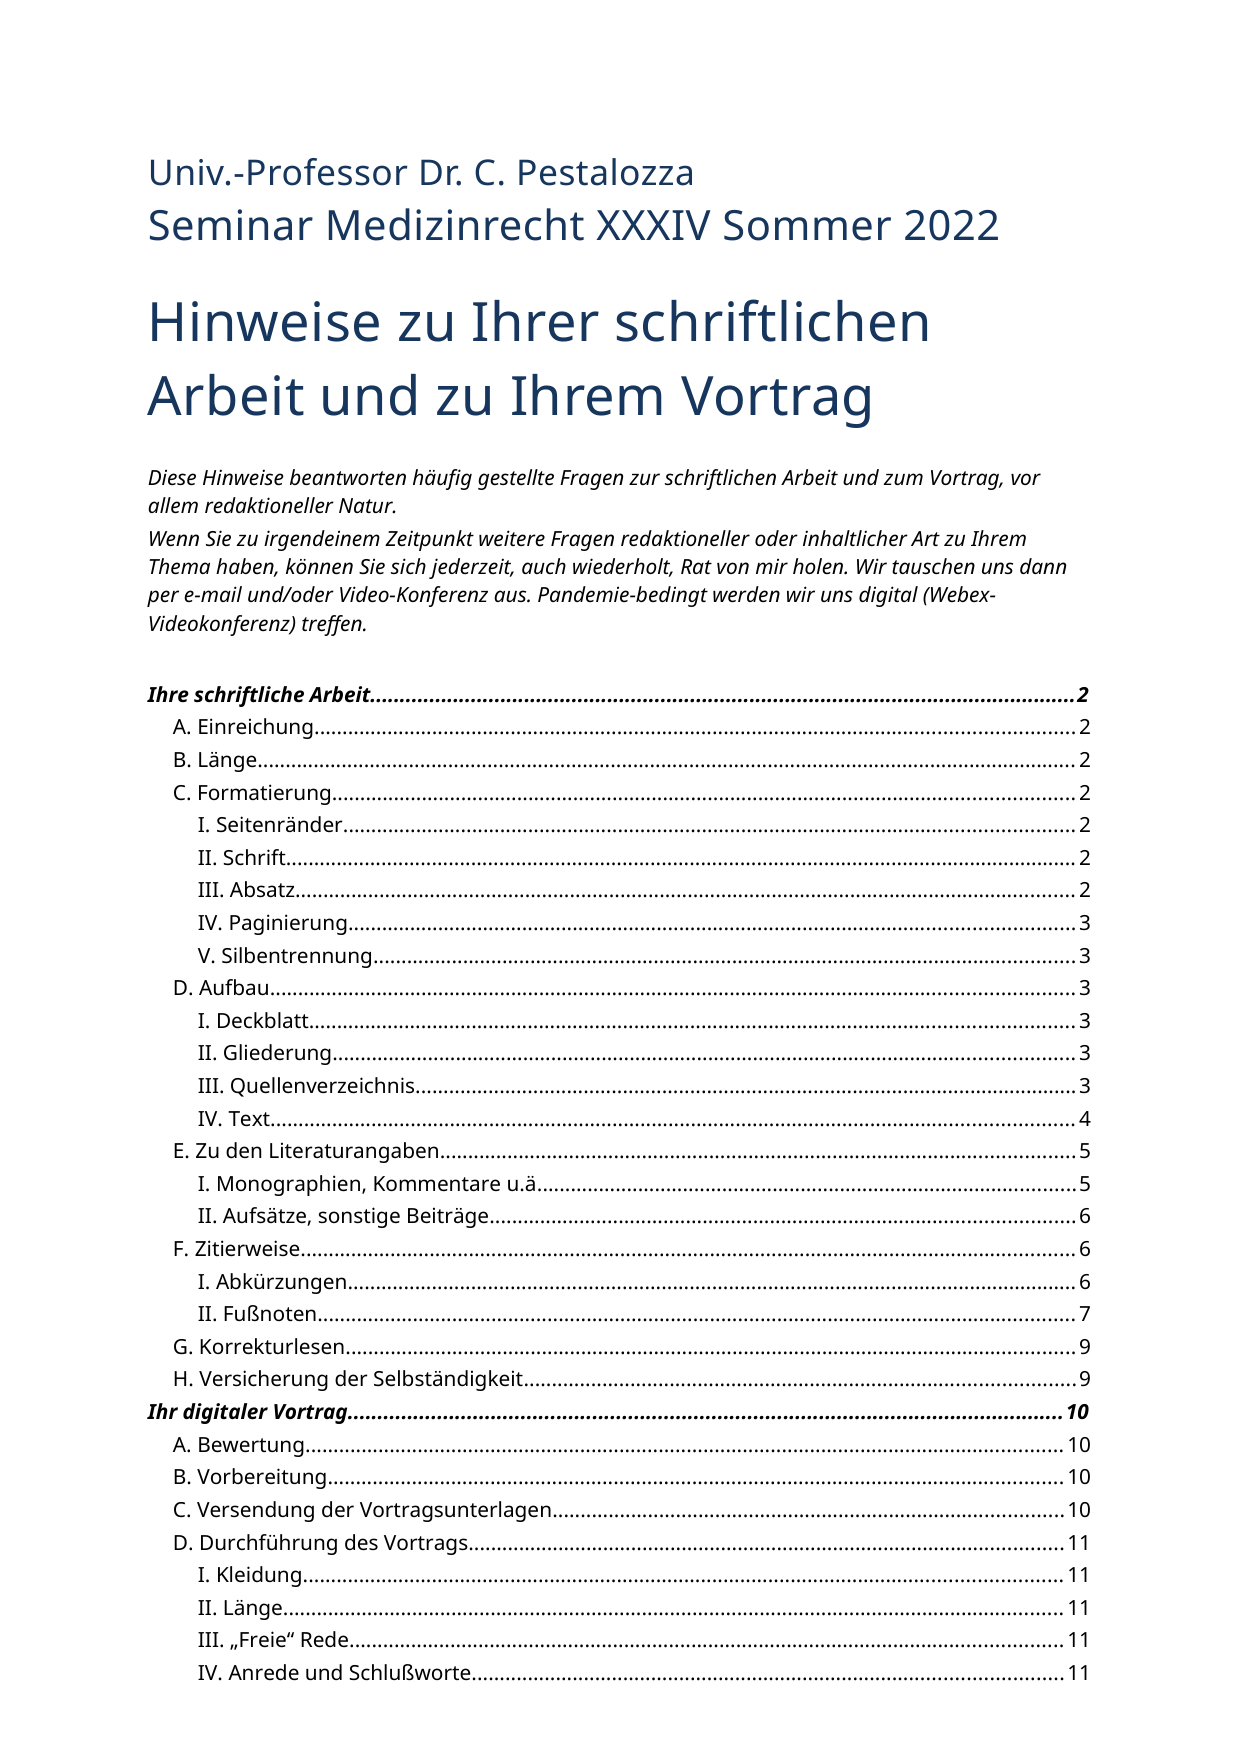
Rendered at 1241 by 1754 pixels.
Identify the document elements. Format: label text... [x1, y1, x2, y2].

text Wenn Sie zu irgendeinem Zeitpunkt weitere Fragen redaktioneller oder inhaltlicher Art zu Ihrem Thema haben, können Sie sich jederzeit, auch wiederholt, Rat von mir holen. Wir tauschen uns dann per e-mail und/oder Video-Konferenz aus. Pandemie-bedingt werden wir uns digital (Webex-Videokonferenz) treffen. [148, 524, 1092, 637]
text IV. Text 4 [198, 1104, 1092, 1132]
title Hinweise zu Ihrer schriftlichen Arbeit und zu Ihrem Vortrag [148, 284, 1092, 431]
text C. Formatierung 2 [173, 778, 1092, 806]
text I. Monographien, Kommentare u.ä. 5 [198, 1169, 1092, 1197]
text II. Schrift 2 [198, 843, 1092, 871]
text C. Versendung der Vortragsunterlagen 10 [173, 1495, 1092, 1523]
text B. Länge 2 [173, 745, 1092, 773]
text A. Bewertung 10 [173, 1430, 1092, 1458]
text IV. Paginierung 3 [198, 908, 1092, 937]
text II. Gliederung 3 [198, 1038, 1092, 1067]
text H. Versicherung der Selbständigkeit 9 [173, 1364, 1092, 1393]
text I. Deckblatt 3 [198, 1006, 1092, 1034]
text III. Quellenverzeichnis 3 [198, 1071, 1092, 1099]
text III. Absatz 2 [198, 876, 1092, 904]
text G. Korrekturlesen 9 [173, 1332, 1092, 1360]
title Univ.-Professor Dr. C. Pestalozza Seminar Medizinrecht XXXIV Sommer 2022 [148, 148, 1092, 253]
text V. Silbentrennung 3 [198, 941, 1092, 969]
text I. Seitenränder 2 [198, 810, 1092, 839]
text II. Fußnoten 7 [198, 1299, 1092, 1328]
text A. Einreichung 2 [173, 712, 1092, 741]
text III. „Freie“ Rede 11 [198, 1625, 1092, 1654]
text II. Aufsätze, sonstige Beiträge 6 [198, 1202, 1092, 1230]
text Ihr digitaler Vortrag 10 [148, 1397, 1092, 1426]
text I. Abkürzungen 6 [198, 1267, 1092, 1295]
text F. Zitierweise 6 [173, 1234, 1092, 1263]
text II. Länge 11 [198, 1593, 1092, 1621]
text D. Durchführung des Vortrags 11 [173, 1528, 1092, 1556]
text IV. Anrede und Schlußworte 11 [198, 1658, 1092, 1686]
text D. Aufbau 3 [173, 973, 1092, 1002]
text E. Zu den Literaturangaben 5 [173, 1136, 1092, 1165]
text Diese Hinweise beantworten häufig gestellte Fragen zur schriftlichen Arbeit und zum Vortrag, vor allem redaktioneller Natur. [148, 463, 1092, 519]
text I. Kleidung 11 [198, 1560, 1092, 1589]
text Ihre schriftliche Arbeit 2 [148, 680, 1092, 708]
text B. Vorbereitung 10 [173, 1462, 1092, 1491]
